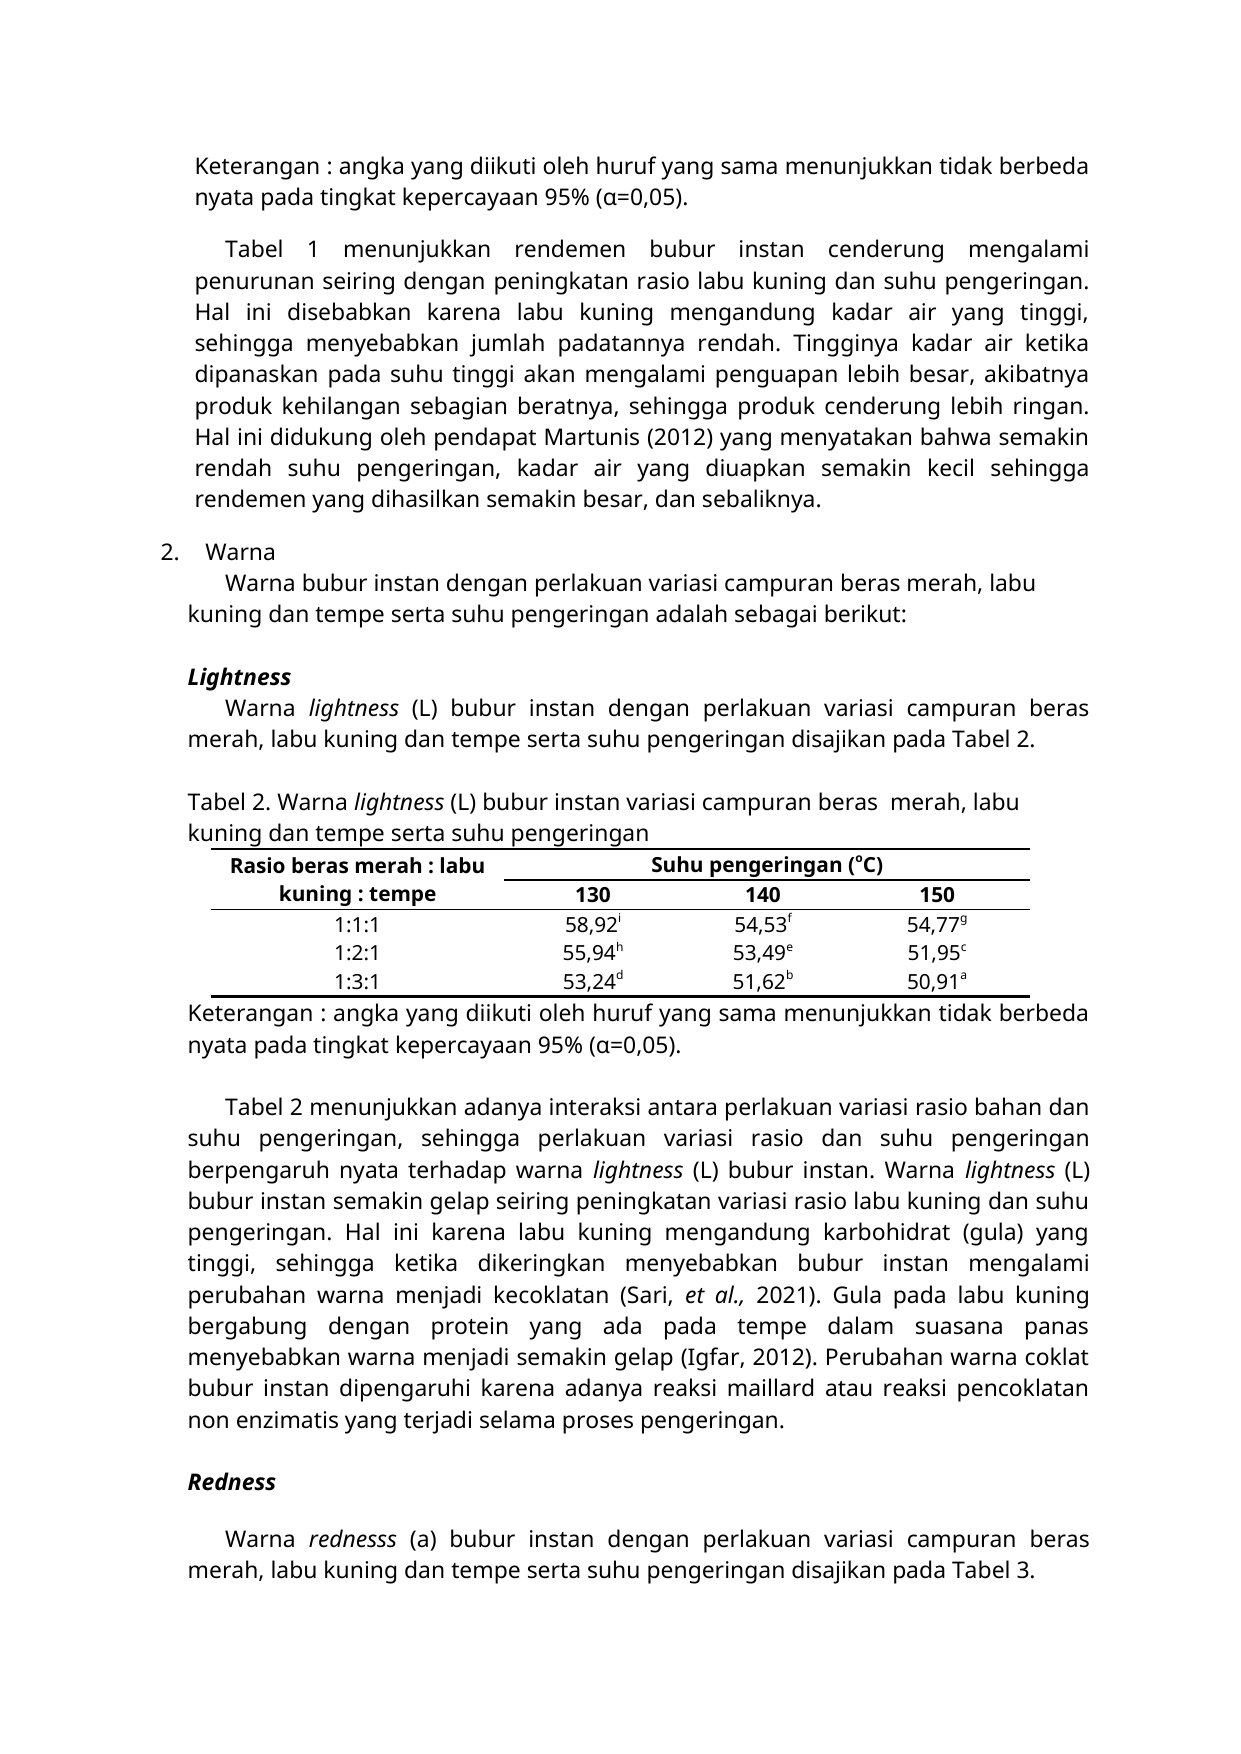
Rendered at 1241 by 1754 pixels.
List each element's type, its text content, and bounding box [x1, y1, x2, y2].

table_cell 1:1:1 [211, 910, 504, 938]
list Lightness [187, 660, 1090, 692]
table_header Rasio beras merah : labu kuning : tempe [211, 850, 504, 909]
table_cell 51,62b [681, 967, 844, 995]
table_cell 51,95c [844, 939, 1030, 967]
list Tabel 2 menunjukkan adanya interaksi antara perlakuan variasi rasio bahan dan suhu pengeringan, sehingga perlakuan variasi rasio dan suhu pengeringan berpengaruh nyata terhadap warna lightness (L) bubur instan. Warna lightness (L) bubur instan semakin gelap seiring peningkatan variasi rasio labu kuning dan suhu pengeringan. Hal ini karena labu kuning mengandung karbohidrat (gula) yang tinggi, sehingga ketika dikeringkan menyebabkan bubur instan mengalami perubahan warna menjadi kecoklatan (Sari, et al., 2021). Gula pada labu kuning bergabung dengan protein yang ada pada tempe dalam suasana panas menyebabkan warna menjadi semakin gelap (Igfar, 2012). Perubahan warna coklat bubur instan dipengaruhi karena adanya reaksi maillard atau reaksi pencoklatan non enzimatis yang terjadi selama proses pengeringan. [187, 1091, 1090, 1435]
table_cell 1:3:1 [211, 967, 504, 995]
table_cell 53,24d [504, 967, 681, 995]
list Warna lightness (L) bubur instan dengan perlakuan variasi campuran beras merah, labu kuning dan tempe serta suhu pengeringan disajikan pada Tabel 2. [187, 692, 1090, 754]
table_cell 54,77g [844, 910, 1030, 938]
list Warna rednesss (a) bubur instan dengan perlakuan variasi campuran beras merah, labu kuning dan tempe serta suhu pengeringan disajikan pada Tabel 3. [187, 1523, 1090, 1585]
table_cell 1:2:1 [211, 939, 504, 967]
text Warna bubur instan dengan perlakuan variasi campuran beras merah, labu kuning dan tempe serta suhu pengeringan adalah sebagai berikut: [187, 567, 1090, 629]
text Keterangan : angka yang diikuti oleh huruf yang sama menunjukkan tidak berbeda nyata pada tingkat kepercayaan 95% (α=0,05). [194, 150, 1090, 212]
text Tabel 1 menunjukkan rendemen bubur instan cenderung mengalami penurunan seiring dengan peningkatan rasio labu kuning dan suhu pengeringan. Hal ini disebabkan karena labu kuning mengandung kadar air yang tinggi, sehingga menyebabkan jumlah padatannya rendah. Tingginya kadar air ketika dipanaskan pada suhu tinggi akan mengalami penguapan lebih besar, akibatnya produk kehilangan sebagian beratnya, sehingga produk cenderung lebih ringan. Hal ini didukung oleh pendapat Martunis (2012) yang menyatakan bahwa semakin rendah suhu pengeringan, kadar air yang diuapkan semakin kecil sehingga rendemen yang dihasilkan semakin besar, dan sebaliknya. [194, 233, 1090, 514]
text Redness [187, 1466, 1090, 1497]
table_cell 55,94h [504, 939, 681, 967]
table_cell 50,91a [844, 967, 1030, 995]
text Tabel 2. Warna lightness (L) bubur instan variasi campuran beras merah, labu kuning dan tempe serta suhu pengeringan [187, 785, 1090, 848]
table_cell 140 [681, 881, 844, 909]
table_cell 150 [844, 881, 1030, 909]
list Keterangan : angka yang diikuti oleh huruf yang sama menunjukkan tidak berbeda nyata pada tingkat kepercayaan 95% (α=0,05). [187, 997, 1090, 1060]
list Warna [179, 535, 1090, 567]
table_cell 130 [504, 881, 681, 909]
table_cell 53,49e [681, 939, 844, 967]
table_cell 58,92i [504, 910, 681, 938]
table_cell 54,53f [681, 910, 844, 938]
table_header Suhu pengeringan (oC) [504, 850, 1030, 878]
